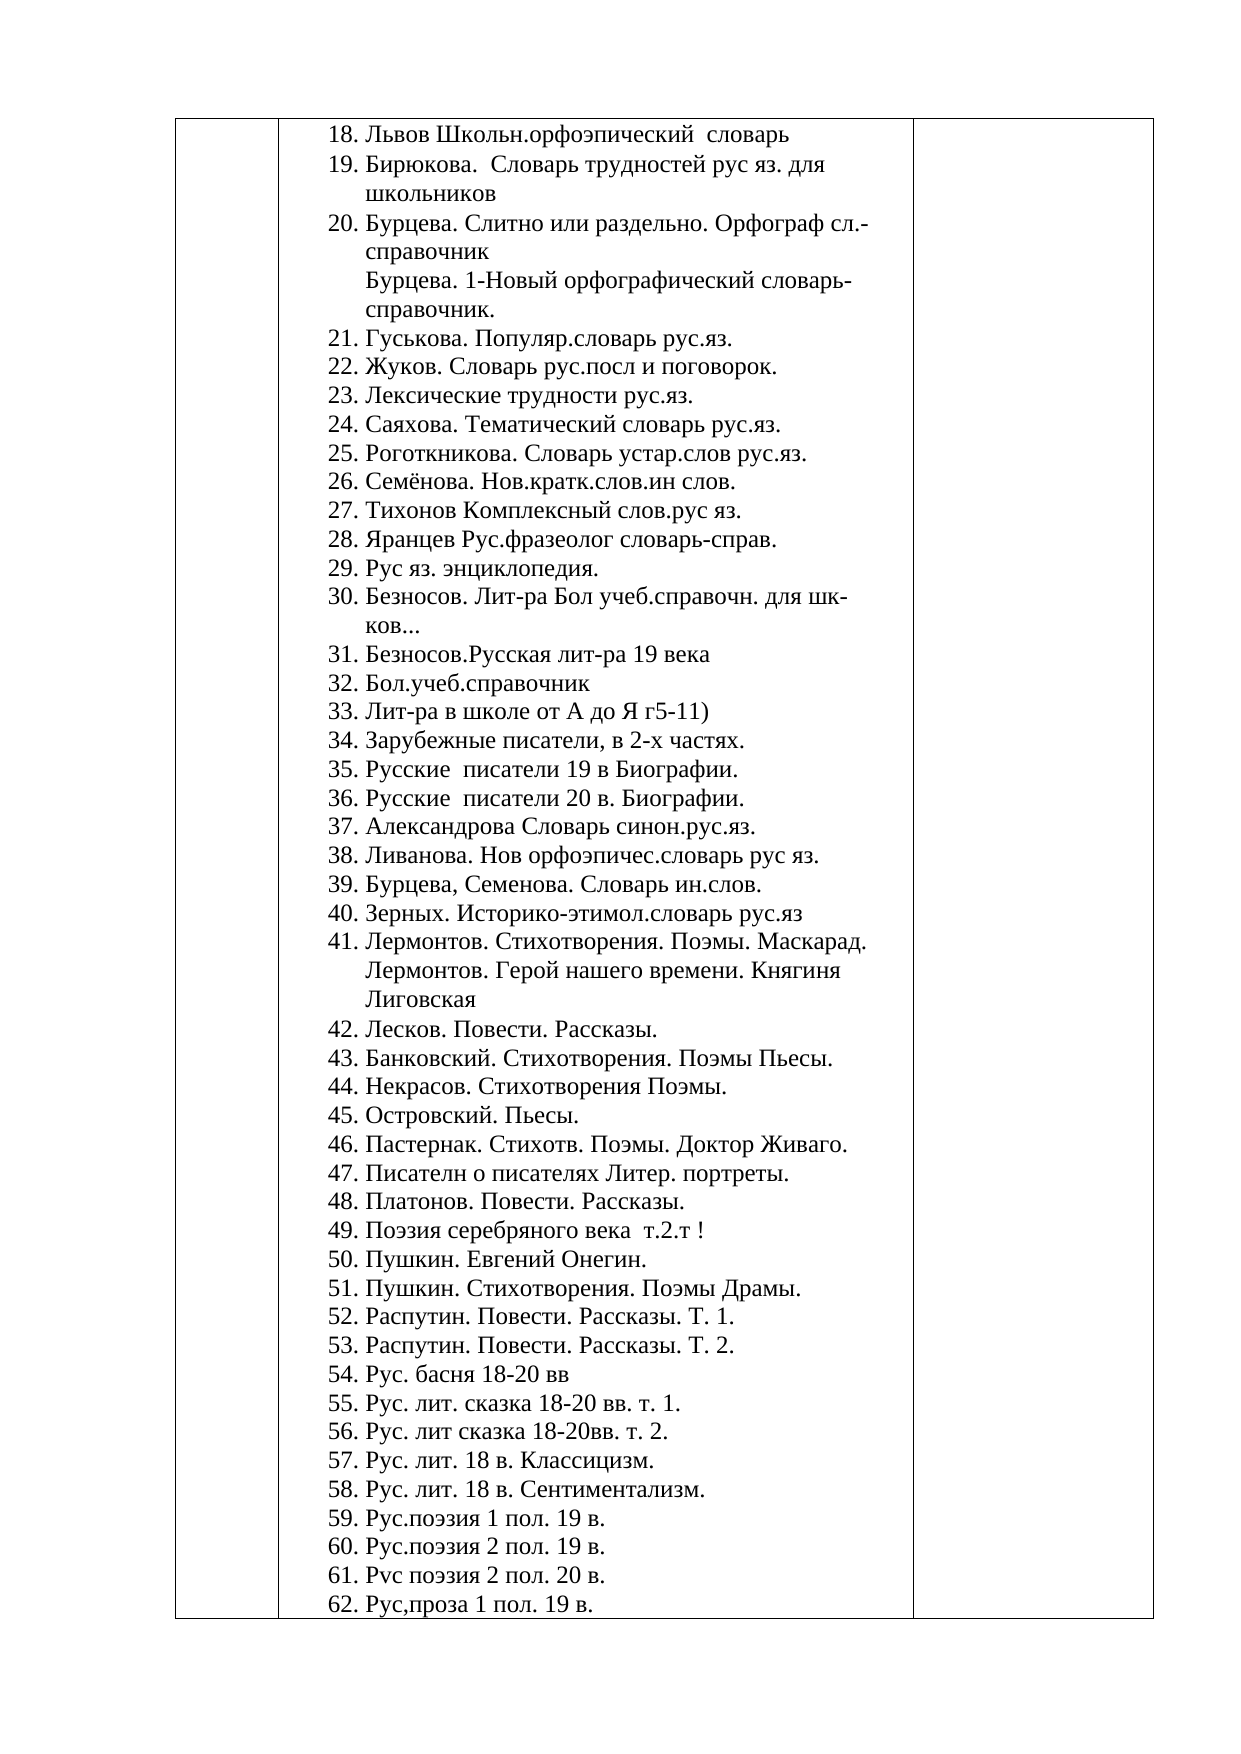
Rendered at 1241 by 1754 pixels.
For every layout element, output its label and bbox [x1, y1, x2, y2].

table_cell [914, 119, 1153, 1618]
table_cell [176, 119, 278, 1618]
table_cell [279, 119, 913, 1618]
